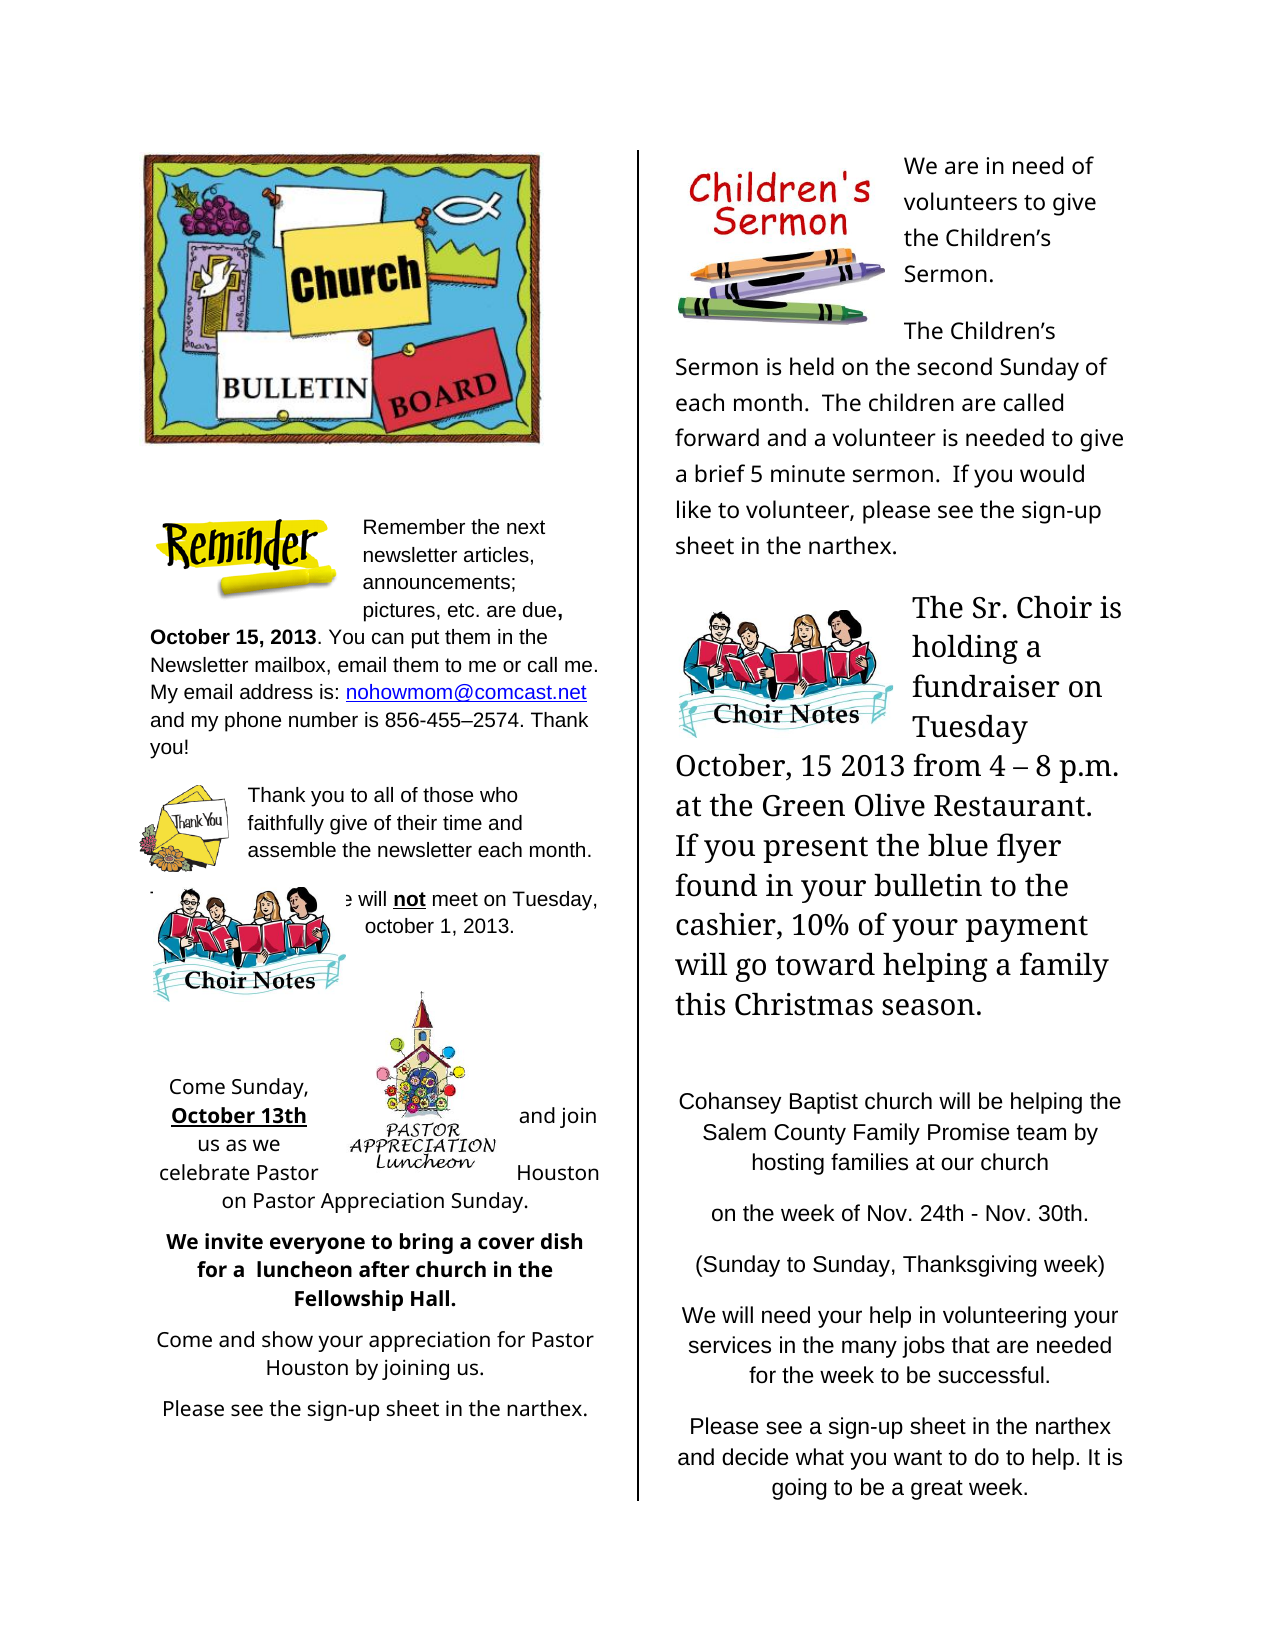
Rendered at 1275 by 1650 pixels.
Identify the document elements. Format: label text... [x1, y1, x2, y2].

text Please see the sign-up sheet in the narthex. [150, 1394, 600, 1423]
picture [139, 152, 544, 447]
picture [153, 514, 344, 602]
picture [139, 785, 229, 872]
picture [678, 150, 885, 325]
text on the week of Nov. 24th - Nov. 30th. [675, 1200, 1125, 1226]
text Please see a sign-up sheet in the narthex and decide what you want to do to help. It is going to be a great week. [675, 1413, 1125, 1500]
text The Children’s Sermon is held on the second Sunday of each month. The children are called forward and a volunteer is needed to give a brief 5 minute sermon. If you would like to volunteer, please see the sign-up sheet in the narthex. [675, 314, 1125, 561]
text Come and show your appreciation for Pastor Houston by joining us. [150, 1325, 600, 1382]
text Cohansey Baptist church will be helping the Salem County Family Promise team by hosting families at our church [675, 1088, 1125, 1175]
text The Music Committee will not meet on Tuesday, october 1, 2013. [346, 887, 600, 938]
text The Sr. Choir is holding a fundraiser on Tuesday October, 15 2013 from 4 – 8 p.m. at the Green Olive Restaurant. If you present the blue flyer found in your bulletin to the cashier, 10% of your payment will go toward helping a family this Christmas season. [675, 587, 1125, 1023]
text (Sunday to Sunday, Thanksgiving week) [675, 1251, 1125, 1277]
text We invite everyone to bring a cover dish for a luncheon after church in the Fellowship Hall. [150, 1227, 600, 1312]
text Remember the next newsletter articles, announcements; pictures, etc. are due, October 15, 2013. You can put them in the Newsletter mailbox, email them to me or call me. My email address is: nohowmom@comcast.net and my phone number is 856-455–2574. Thank you! [150, 515, 600, 759]
text We are in need of volunteers to give the Children’s Sermon. [885, 150, 1125, 289]
text We will need your help in volunteering your services in the many jobs that are needed for the week to be successful. [675, 1302, 1125, 1388]
text Thank you to all of those who faithfully give of their time and assemble the newsletter each month. [150, 783, 600, 862]
text Come Sunday, October 13th and join us as we celebrate Pastor Houston on Pastor Appreciation Sunday. [150, 1072, 600, 1215]
picture [678, 610, 894, 738]
picture [153, 887, 498, 1175]
